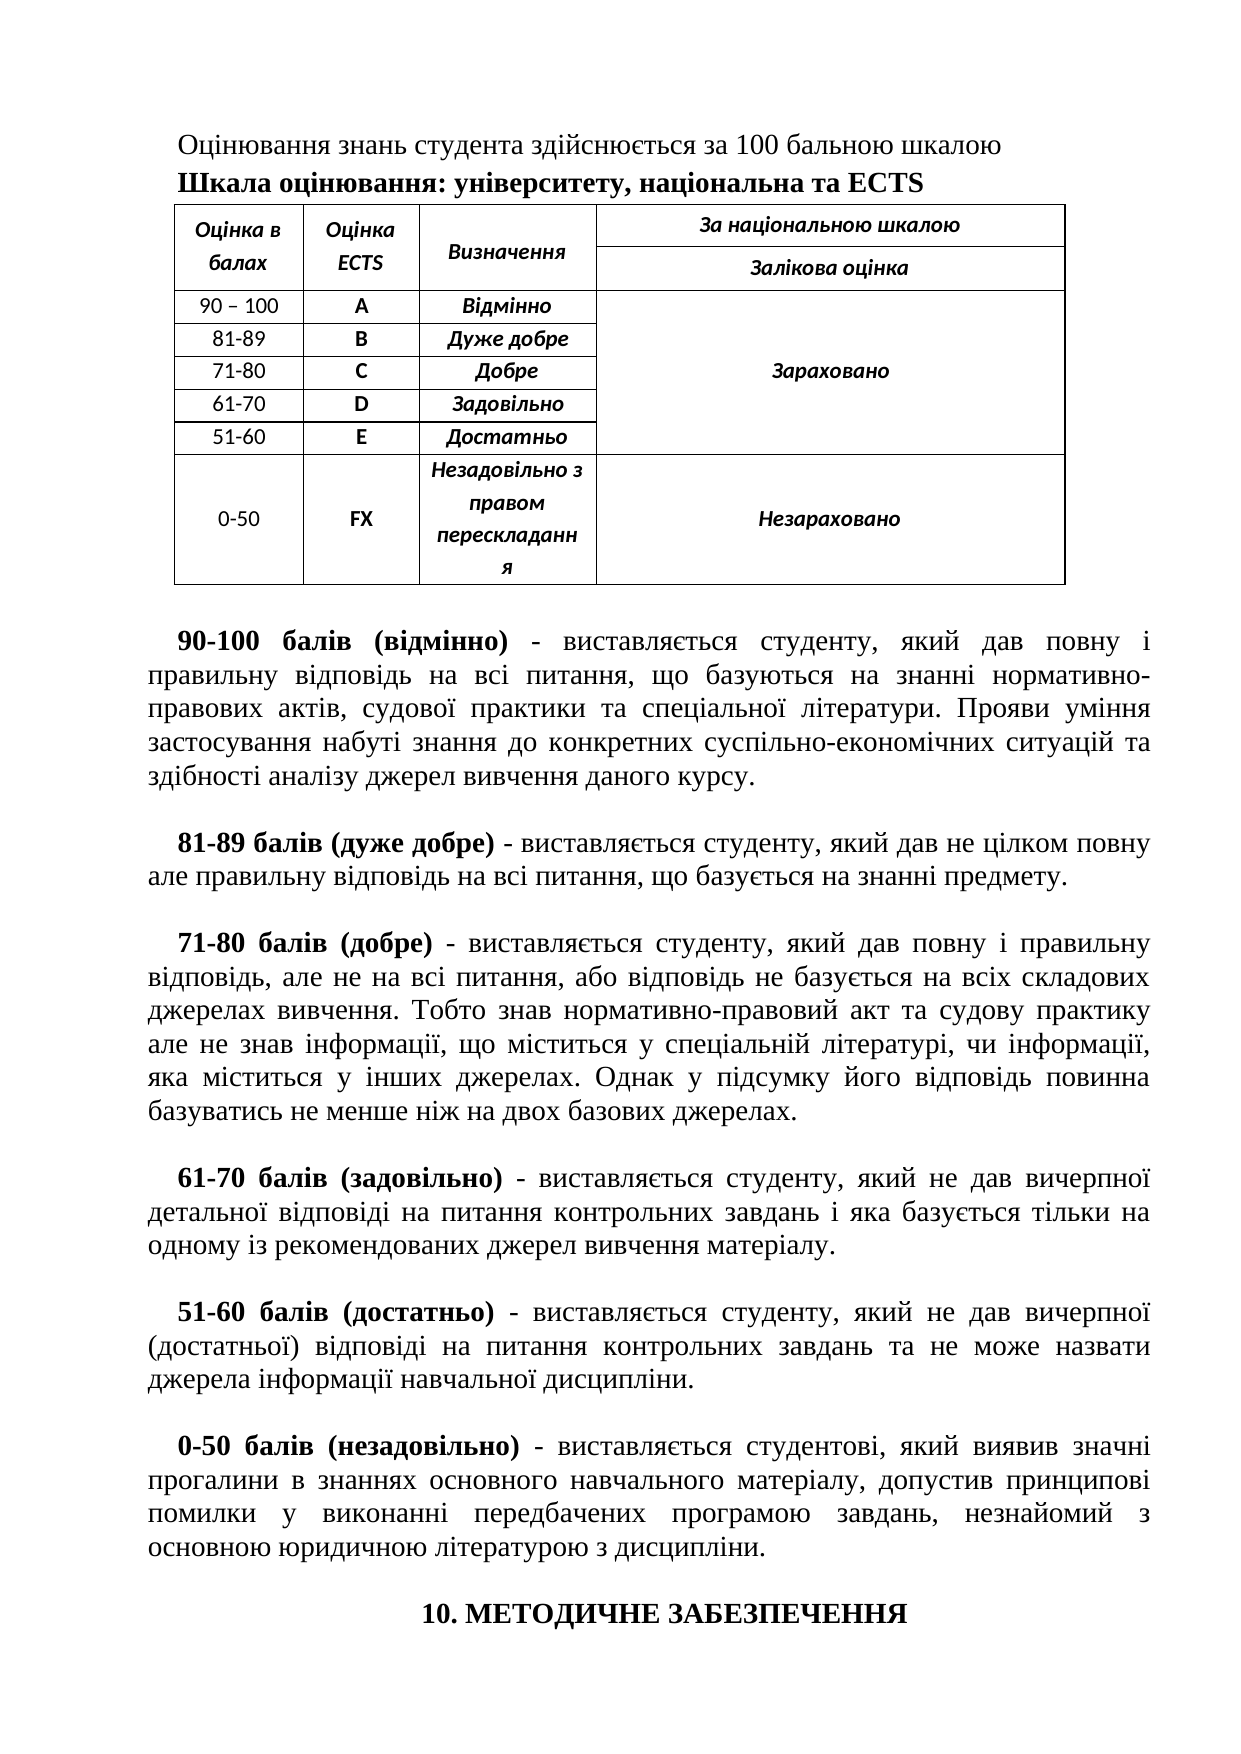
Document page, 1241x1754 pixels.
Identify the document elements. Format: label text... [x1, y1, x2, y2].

text 0-50 балів (незадовільно) - виставляється студентові, який виявив значні прогалини в знаннях основного навчального матеріалу, допустив принципові помилки у виконанні передбачених програмою завдань, незнайомий з основною юридичною літературою з дисципліни. [148, 1428, 1152, 1563]
table_cell 0-50 [175, 455, 303, 584]
table_cell В [304, 324, 419, 356]
table_cell 90 – 100 [175, 291, 303, 323]
table_cell FX [304, 455, 419, 584]
table_cell Незараховано [597, 455, 1064, 584]
table_cell 71-80 [175, 357, 303, 388]
table_header Оцінка ECTS [304, 205, 419, 290]
table_cell 61-70 [175, 390, 303, 421]
table_cell Е [304, 423, 419, 454]
text Шкала оцінювання: університету, національна та ECTS [148, 166, 1152, 199]
table_cell Достатньо [420, 423, 596, 454]
table_header За національною шкалою [597, 205, 1064, 246]
text 90-100 балів (відмінно) - виставляється студенту, який дав повну і правильну відповідь на всі питання, що базуються на знанні нормативно-правових актів, судової практики та спеціальної літератури. Прояви уміння застосування набуті знання до конкретних суспільно-економічних ситуацій та здібності аналізу джерел вивчення даного курсу. [148, 623, 1152, 791]
text 61-70 балів (задовільно) - виставляється студенту, який не дав вичерпної детальної відповіді на питання контрольних завдань і яка базується тільки на одному із рекомендованих джерел вивчення матеріалу. [148, 1160, 1152, 1261]
table_cell Відмінно [420, 291, 596, 323]
text Оцінювання знань студента здійснюється за 100 бальною шкалою [148, 127, 1152, 161]
table_cell Незадовільно з правом перескладання [420, 455, 596, 584]
text 81-89 балів (дуже добре) - виставляється студенту, який дав не цілком повну але правильну відповідь на всі питання, що базується на знанні предмету. [148, 825, 1152, 892]
table_cell С [304, 357, 419, 388]
table_cell D [304, 390, 419, 421]
table_cell Залікова оцінка [597, 247, 1064, 290]
table_header Визначення [420, 205, 596, 290]
table_cell 51-60 [175, 423, 303, 454]
table_cell Зараховано [597, 291, 1064, 454]
table_cell А [304, 291, 419, 323]
table_cell Добре [420, 357, 596, 388]
text 51-60 балів (достатньо) - виставляється студенту, який не дав вичерпної (достатньої) відповіді на питання контрольних завдань та не може назвати джерела інформації навчальної дисципліни. [148, 1294, 1152, 1395]
table_cell Задовільно [420, 390, 596, 421]
table_cell Дуже добре [420, 324, 596, 356]
text 71-80 балів (добре) - виставляється студенту, який дав повну і правильну відповідь, але не на всі питання, або відповідь не базується на всіх складових джерелах вивчення. Тобто знав нормативно-правовий акт та судову практику але не знав інформації, що міститься у спеціальній літературі, чи інформації, яка міститься у інших джерелах. Однак у підсумку його відповідь повинна базуватись не менше ніж на двох базових джерелах. [148, 925, 1152, 1127]
table_cell 81-89 [175, 324, 303, 356]
table_header Оцінка в балах [175, 205, 303, 290]
text 10. МЕТОДИЧНЕ ЗАБЕЗПЕЧЕННЯ [148, 1596, 1152, 1630]
